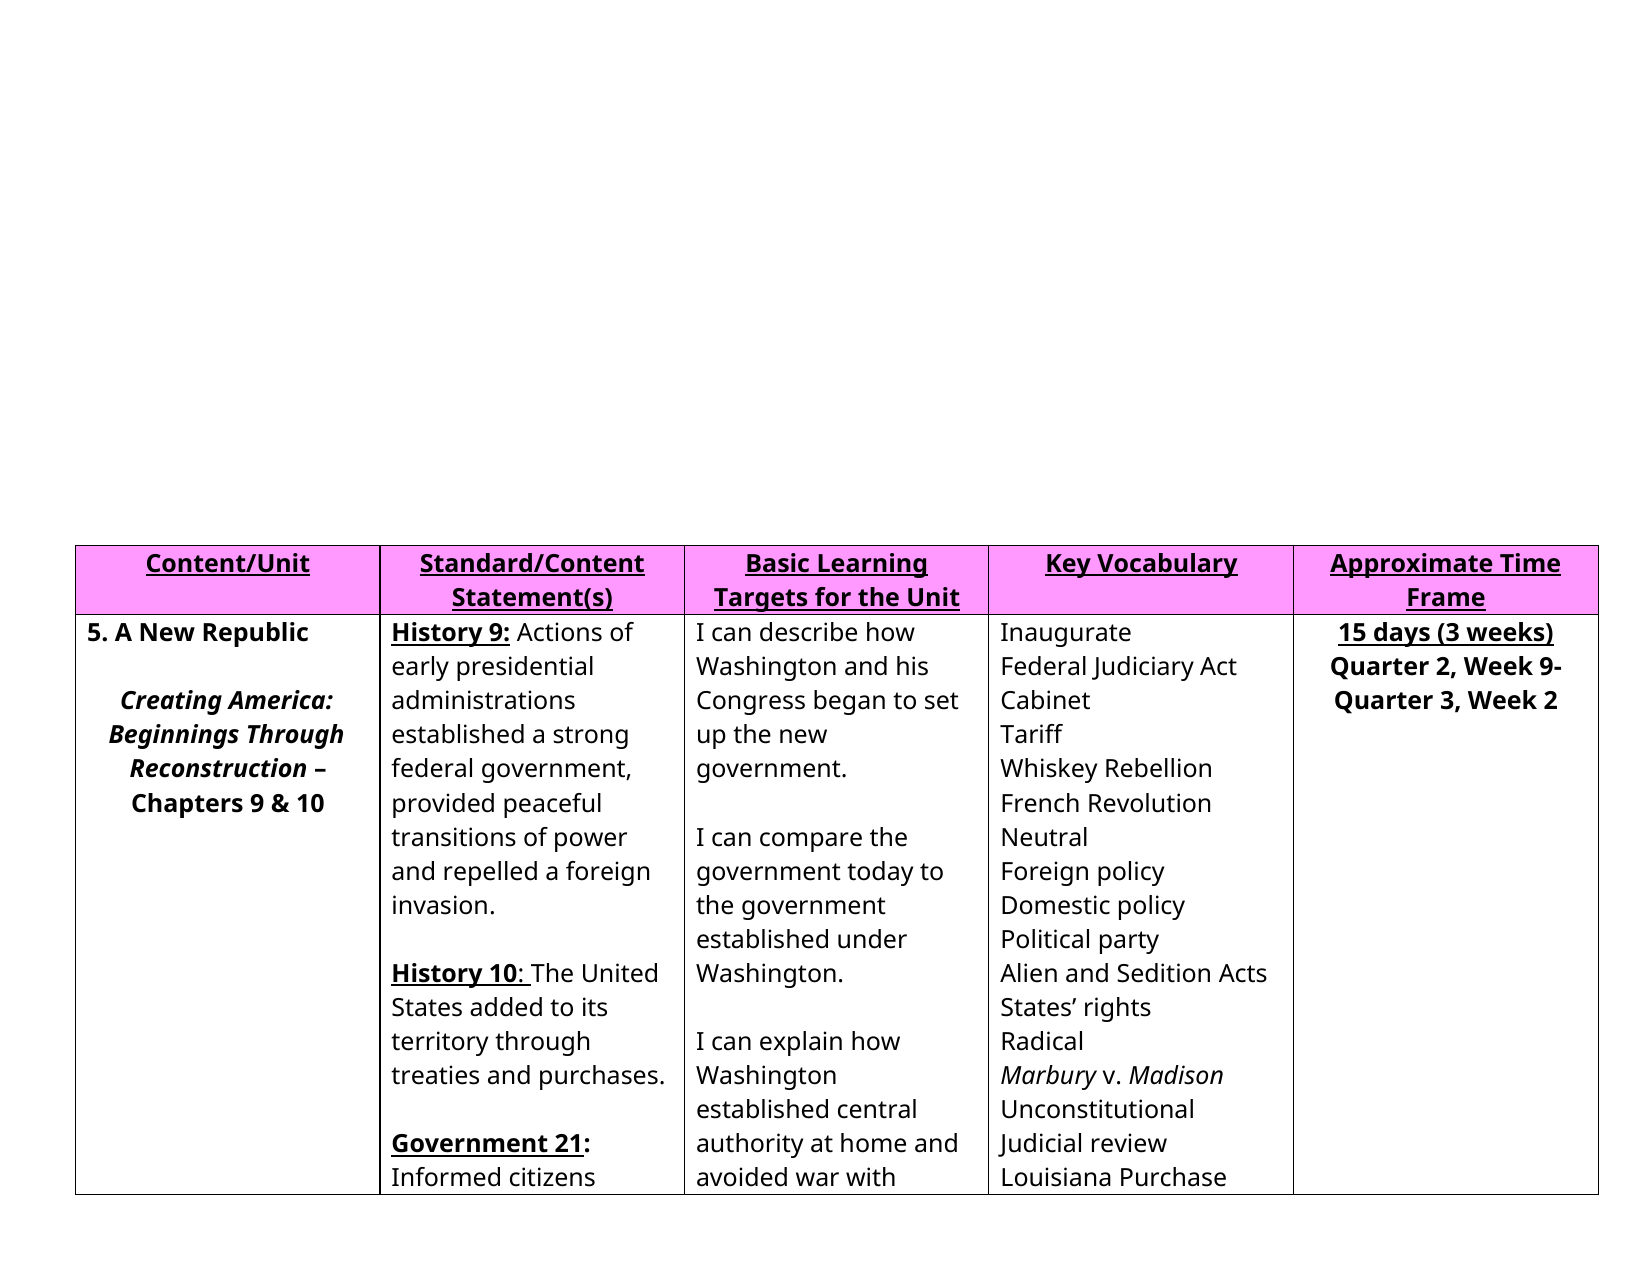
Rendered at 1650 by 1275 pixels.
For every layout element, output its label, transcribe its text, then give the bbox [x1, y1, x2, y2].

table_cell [381, 615, 684, 1194]
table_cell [76, 615, 379, 1194]
table_header Key Vocabulary [989, 546, 1293, 614]
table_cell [989, 615, 1293, 1194]
table_header Approximate Time Frame [1294, 546, 1598, 614]
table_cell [1294, 615, 1598, 1194]
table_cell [685, 615, 988, 1194]
table_header Basic Learning Targets for the Unit [685, 546, 988, 614]
table_header Content/Unit [76, 546, 379, 614]
table_header Standard/Content Statement(s) [381, 546, 684, 614]
